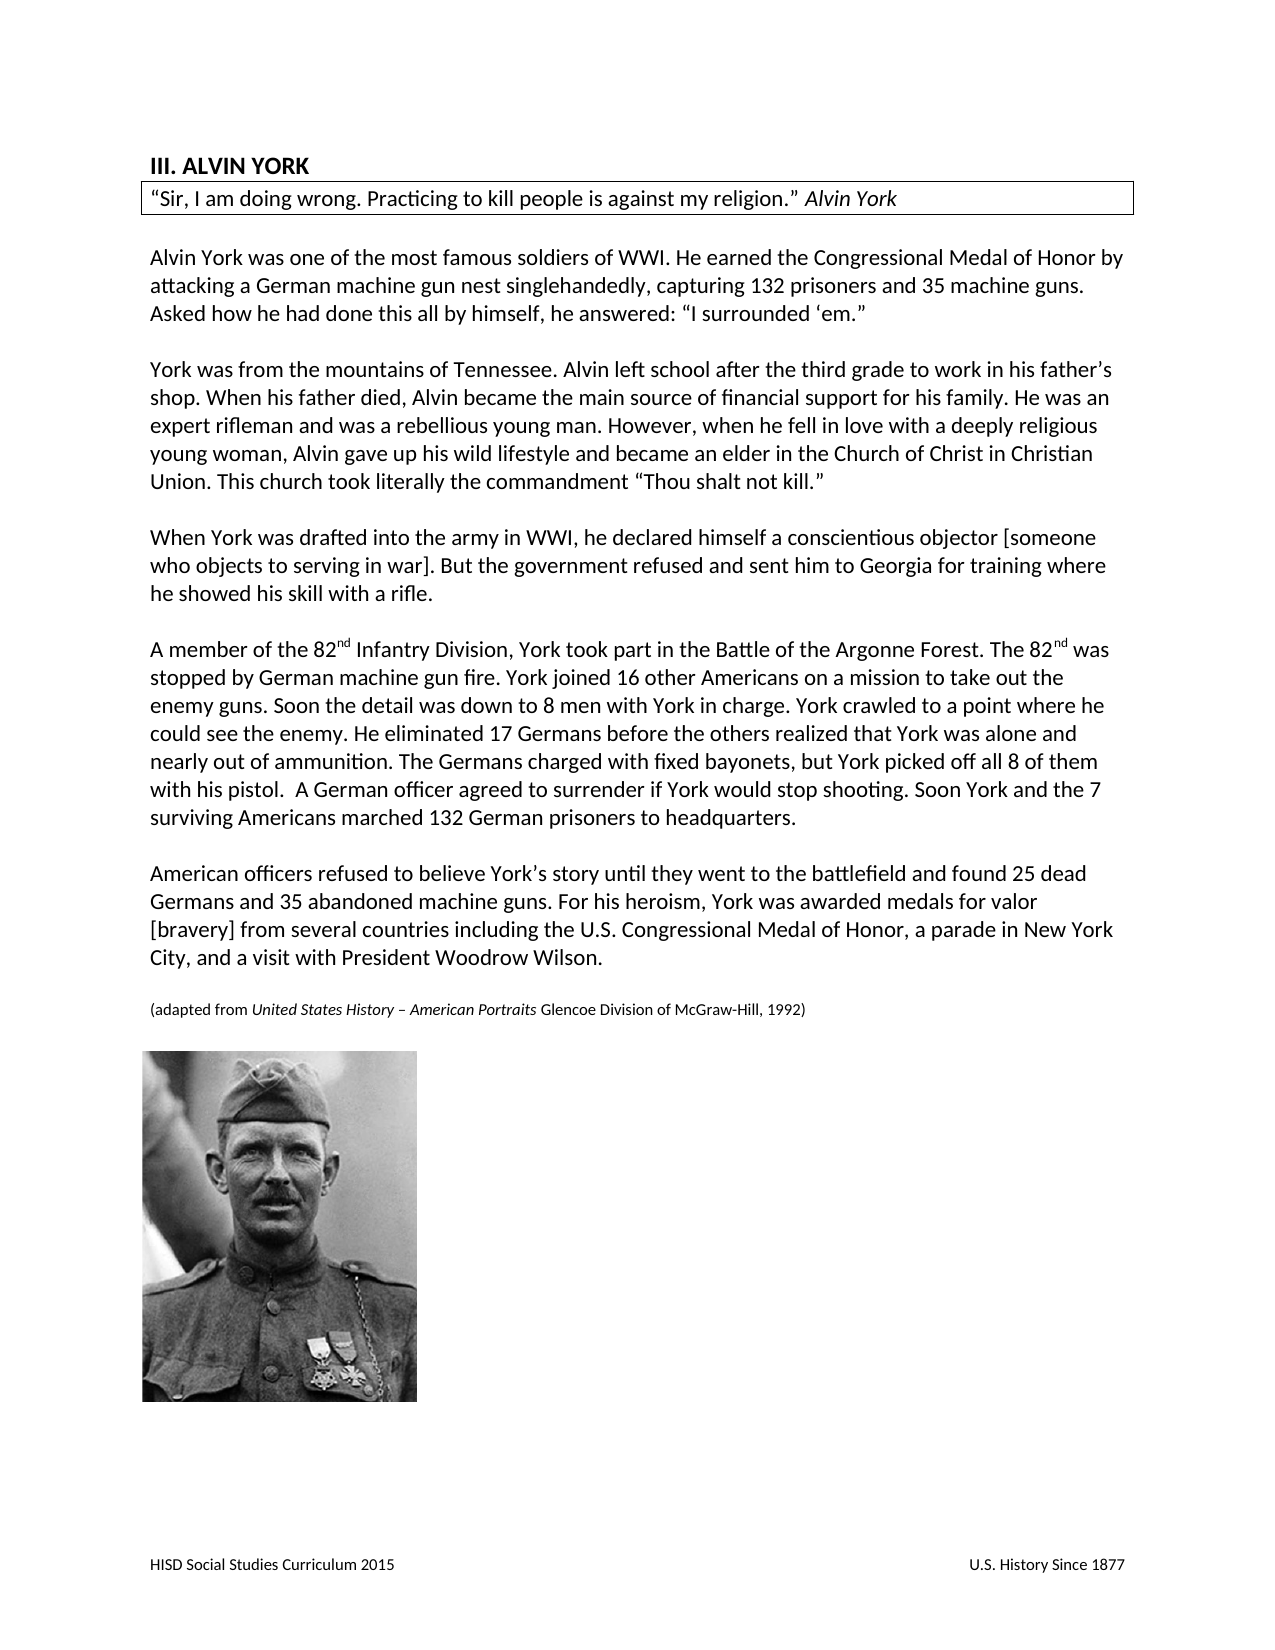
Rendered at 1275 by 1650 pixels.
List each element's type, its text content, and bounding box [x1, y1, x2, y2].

picture [142, 1051, 417, 1402]
text “Sir, I am doing wrong. Practicing to kill people is against my religion.” Alvin York [142, 182, 1133, 214]
text III. ALVIN YORK [150, 150, 1125, 181]
text When York was drafted into the army in WWI, he declared himself a conscientious objector [someone who objects to serving in war]. But the government refused and sent him to Georgia for training where he showed his skill with a rifle. [150, 523, 1125, 607]
text (adapted from United States History – American Portraits Glencoe Division of McGraw-Hill, 1992) [150, 999, 1125, 1020]
text York was from the mountains of Tennessee. Alvin left school after the third grade to work in his father’s shop. When his father died, Alvin became the main source of financial support for his family. He was an expert rifleman and was a rebellious young man. However, when he fell in love with a deeply religious young woman, Alvin gave up his wild lifestyle and became an elder in the Church of Christ in Christian Union. This church took literally the commandment “Thou shalt not kill.” [150, 355, 1125, 495]
text A member of the 82nd Infantry Division, York took part in the Battle of the Argonne Forest. The 82nd was stopped by German machine gun fire. York joined 16 other Americans on a mission to take out the enemy guns. Soon the detail was down to 8 men with York in charge. York crawled to a point where he could see the enemy. He eliminated 17 Germans before the others realized that York was alone and nearly out of ammunition. The Germans charged with fixed bayonets, but York picked off all 8 of them with his pistol. A German officer agreed to surrender if York would stop shooting. Soon York and the 7 surviving Americans marched 132 German prisoners to headquarters. [150, 635, 1125, 831]
text American officers refused to believe York’s story until they went to the battlefield and found 25 dead Germans and 35 abandoned machine guns. For his heroism, York was awarded medals for valor [bravery] from several countries including the U.S. Congressional Medal of Honor, a parade in New York City, and a visit with President Woodrow Wilson. [150, 859, 1125, 971]
text Alvin York was one of the most famous soldiers of WWI. He earned the Congressional Medal of Honor by attacking a German machine gun nest singlehandedly, capturing 132 prisoners and 35 machine guns. Asked how he had done this all by himself, he answered: “I surrounded ‘em.” [150, 243, 1125, 327]
